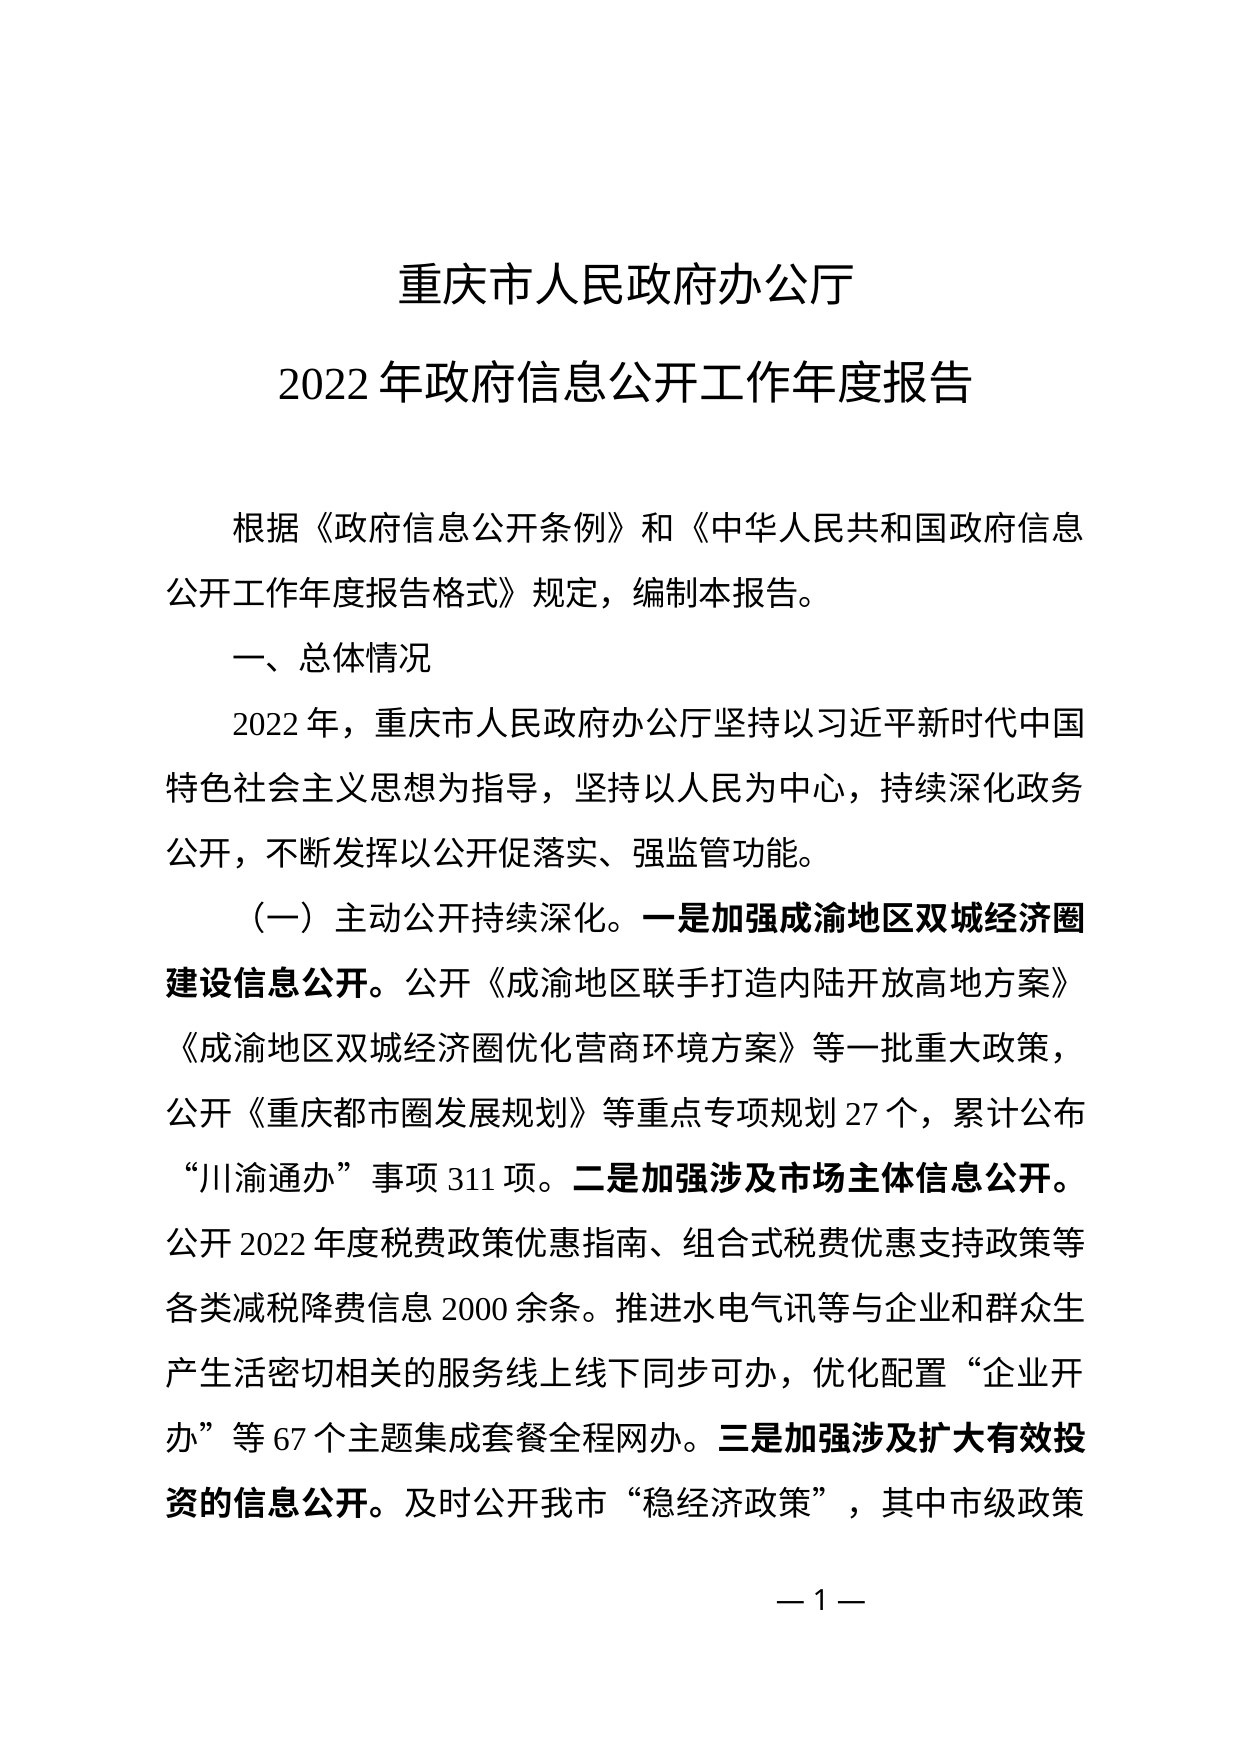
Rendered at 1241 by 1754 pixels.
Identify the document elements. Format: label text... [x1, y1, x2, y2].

text 重庆市人民政府办公厅 [165, 233, 1087, 330]
text 2022年政府信息公开工作年度报告 [165, 330, 1087, 428]
text 根据《政府信息公开条例》和《中华人民共和国政府信息公开工作年度报告格式》规定，编制本报告。 [165, 493, 1087, 623]
text 2022年，重庆市人民政府办公厅坚持以习近平新时代中国特色社会主义思想为指导，坚持以人民为中心，持续深化政务公开，不断发挥以公开促落实、强监管功能。 [165, 688, 1087, 883]
text 一、总体情况 [165, 623, 1087, 688]
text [165, 883, 1087, 1533]
